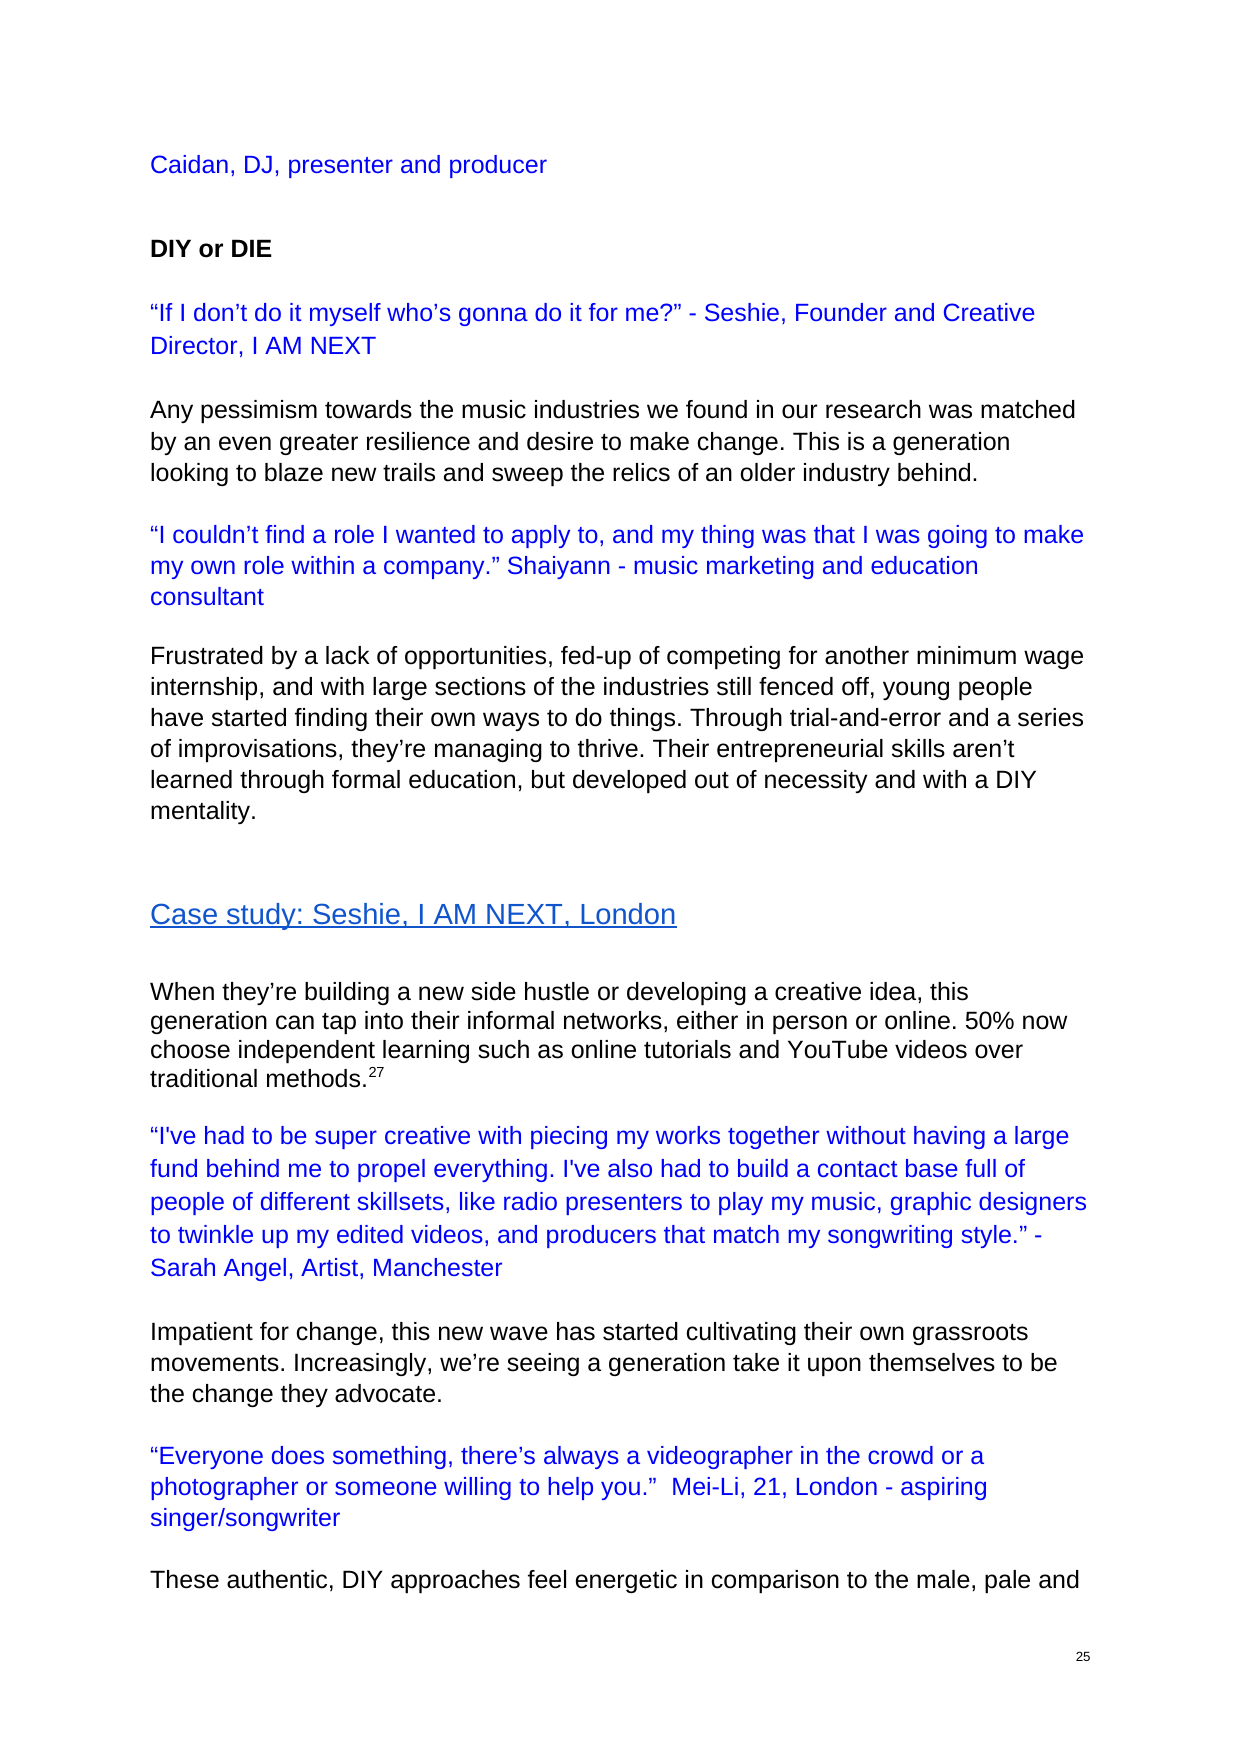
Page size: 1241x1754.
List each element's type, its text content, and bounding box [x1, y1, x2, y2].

text “I've had to be super creative with piecing my works together without having a large fund behind me to propel everything. I've also had to build a contact base full of people of different skillsets, like radio presenters to play my music, graphic designers to twinkle up my edited videos, and producers that match my songwriting style.” - Sarah Angel, Artist, Manchester [150, 1121, 1090, 1282]
text Any pessimism towards the music industries we found in our research was matched by an even greater resilience and desire to make change. This is a generation looking to blaze new trails and sweep the relics of an older industry behind. [150, 395, 1090, 486]
text Impatient for change, this new wave has started cultivating their own grassroots movements. Increasingly, we’re seeing a generation take it upon themselves to be the change they advocate. [150, 1317, 1090, 1408]
text Frustrated by a lack of opportunities, fed-up of competing for another minimum wage internship, and with large sections of the industries still fenced off, young people have started finding their own ways to do things. Through trial-and-error and a series of improvisations, they’re managing to thrive. Their entrepreneurial skills aren’t learned through formal education, but developed out of necessity and with a DIY mentality. [150, 641, 1090, 825]
text “I couldn’t find a role I wanted to apply to, and my thing was that I was going to make my own role within a company.” Shaiyann - music marketing and education consultant [150, 519, 1090, 639]
subtitle Case study: Seshie, I AM NEXT, London [150, 861, 1090, 966]
subtitle DIY or DIE [150, 234, 1090, 263]
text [150, 1566, 1090, 1594]
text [150, 150, 1090, 207]
text When they’re building a new side hustle or developing a creative idea, this generation can tap into their informal networks, either in person or online. 50% now choose independent learning such as online tutorials and YouTube videos over traditional methods. [150, 977, 1090, 1092]
text “If I don’t do it myself who’s gonna do it for me?” - Seshie, Founder and Creative Director, I AM NEXT [150, 265, 1090, 360]
text “Everyone does something, there’s always a videographer in the crowd or a photographer or someone willing to help you.” Mei-Li, 21, London - aspiring singer/songwriter [150, 1441, 1090, 1532]
